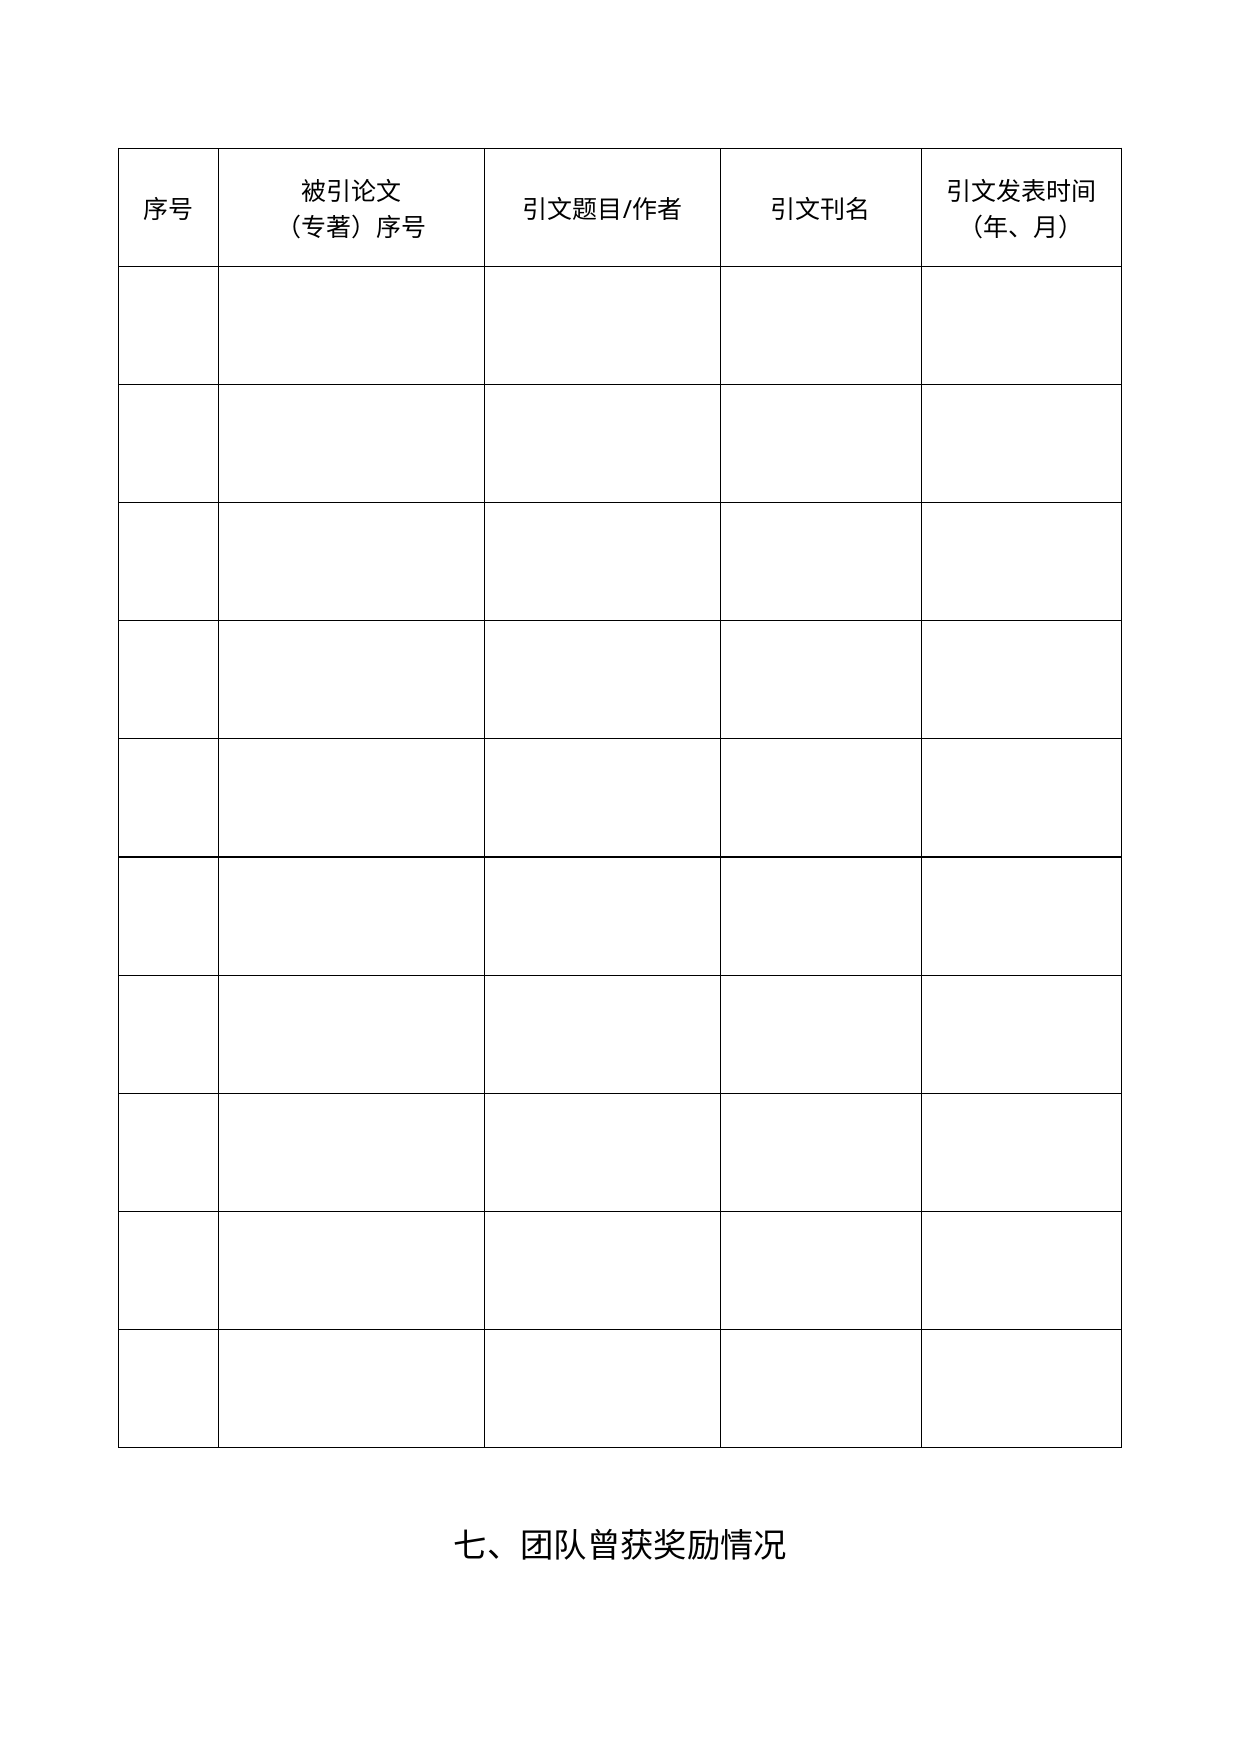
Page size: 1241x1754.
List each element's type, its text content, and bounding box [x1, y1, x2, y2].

table_header 引文刊名 [721, 149, 921, 266]
table_cell [219, 385, 484, 502]
table_cell [485, 739, 720, 856]
table_cell [485, 267, 720, 384]
table_header 被引论文 （专著）序号 [219, 149, 484, 266]
table_cell [119, 1330, 218, 1447]
table_cell [922, 385, 1121, 502]
table_cell [485, 385, 720, 502]
table_cell [485, 1330, 720, 1447]
text 七、团队曾获奖励情况 [130, 1519, 1110, 1567]
table_cell [219, 1094, 484, 1211]
table_cell [219, 503, 484, 620]
table_cell [119, 267, 218, 384]
table_cell [119, 503, 218, 620]
table_cell [119, 385, 218, 502]
table_cell [721, 858, 921, 974]
table_cell [485, 621, 720, 738]
table_cell [485, 503, 720, 620]
table_cell [219, 739, 484, 856]
table_cell [922, 976, 1121, 1093]
table_cell [922, 1212, 1121, 1329]
table_cell [922, 621, 1121, 738]
table_header 引文题目/作者 [485, 149, 720, 266]
table_header 序号 [119, 149, 218, 266]
table_cell [922, 858, 1121, 974]
table_cell [485, 858, 720, 974]
table_cell [485, 1094, 720, 1211]
table_cell [922, 739, 1121, 856]
table_cell [922, 1094, 1121, 1211]
table_cell [721, 739, 921, 856]
table_cell [721, 503, 921, 620]
table_cell [119, 621, 218, 738]
table_cell [219, 976, 484, 1093]
table_cell [721, 267, 921, 384]
table_cell [922, 267, 1121, 384]
table_cell [119, 1212, 218, 1329]
table_cell [922, 503, 1121, 620]
table_cell [922, 1330, 1121, 1447]
table_cell [119, 858, 218, 974]
table_header 引文发表时间 （年、月） [922, 149, 1121, 266]
table_cell [219, 1330, 484, 1447]
table_cell [219, 1212, 484, 1329]
table_cell [219, 621, 484, 738]
table_cell [219, 267, 484, 384]
table_cell [721, 1330, 921, 1447]
table_cell [721, 1094, 921, 1211]
table_cell [721, 976, 921, 1093]
table_cell [485, 1212, 720, 1329]
table_cell [119, 976, 218, 1093]
table_cell [721, 385, 921, 502]
table_cell [485, 976, 720, 1093]
table_cell [721, 1212, 921, 1329]
table_cell [119, 1094, 218, 1211]
table_cell [119, 739, 218, 856]
table_cell [721, 621, 921, 738]
table_cell [219, 858, 484, 974]
